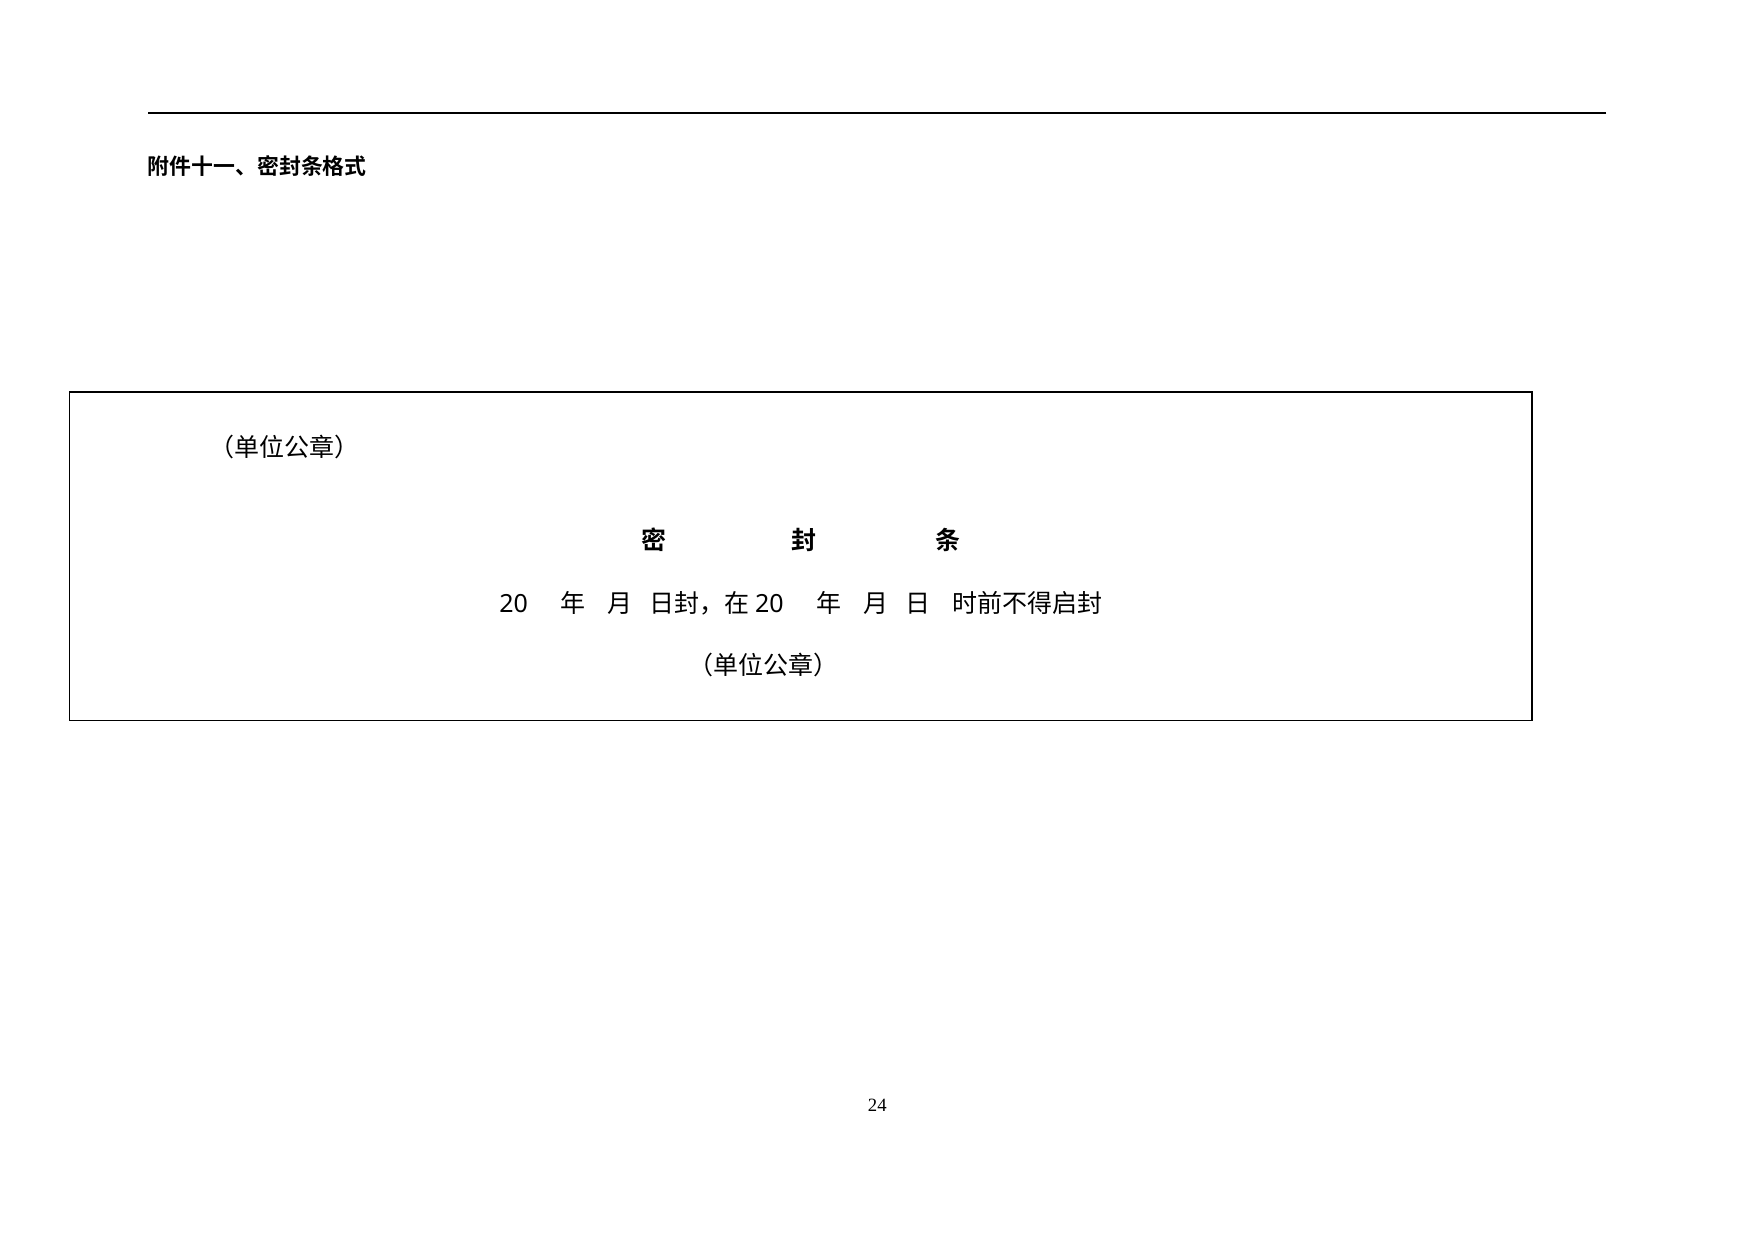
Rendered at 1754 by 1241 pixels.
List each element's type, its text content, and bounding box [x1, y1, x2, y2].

subtitle 附件十一、密封条格式 [148, 149, 1606, 181]
